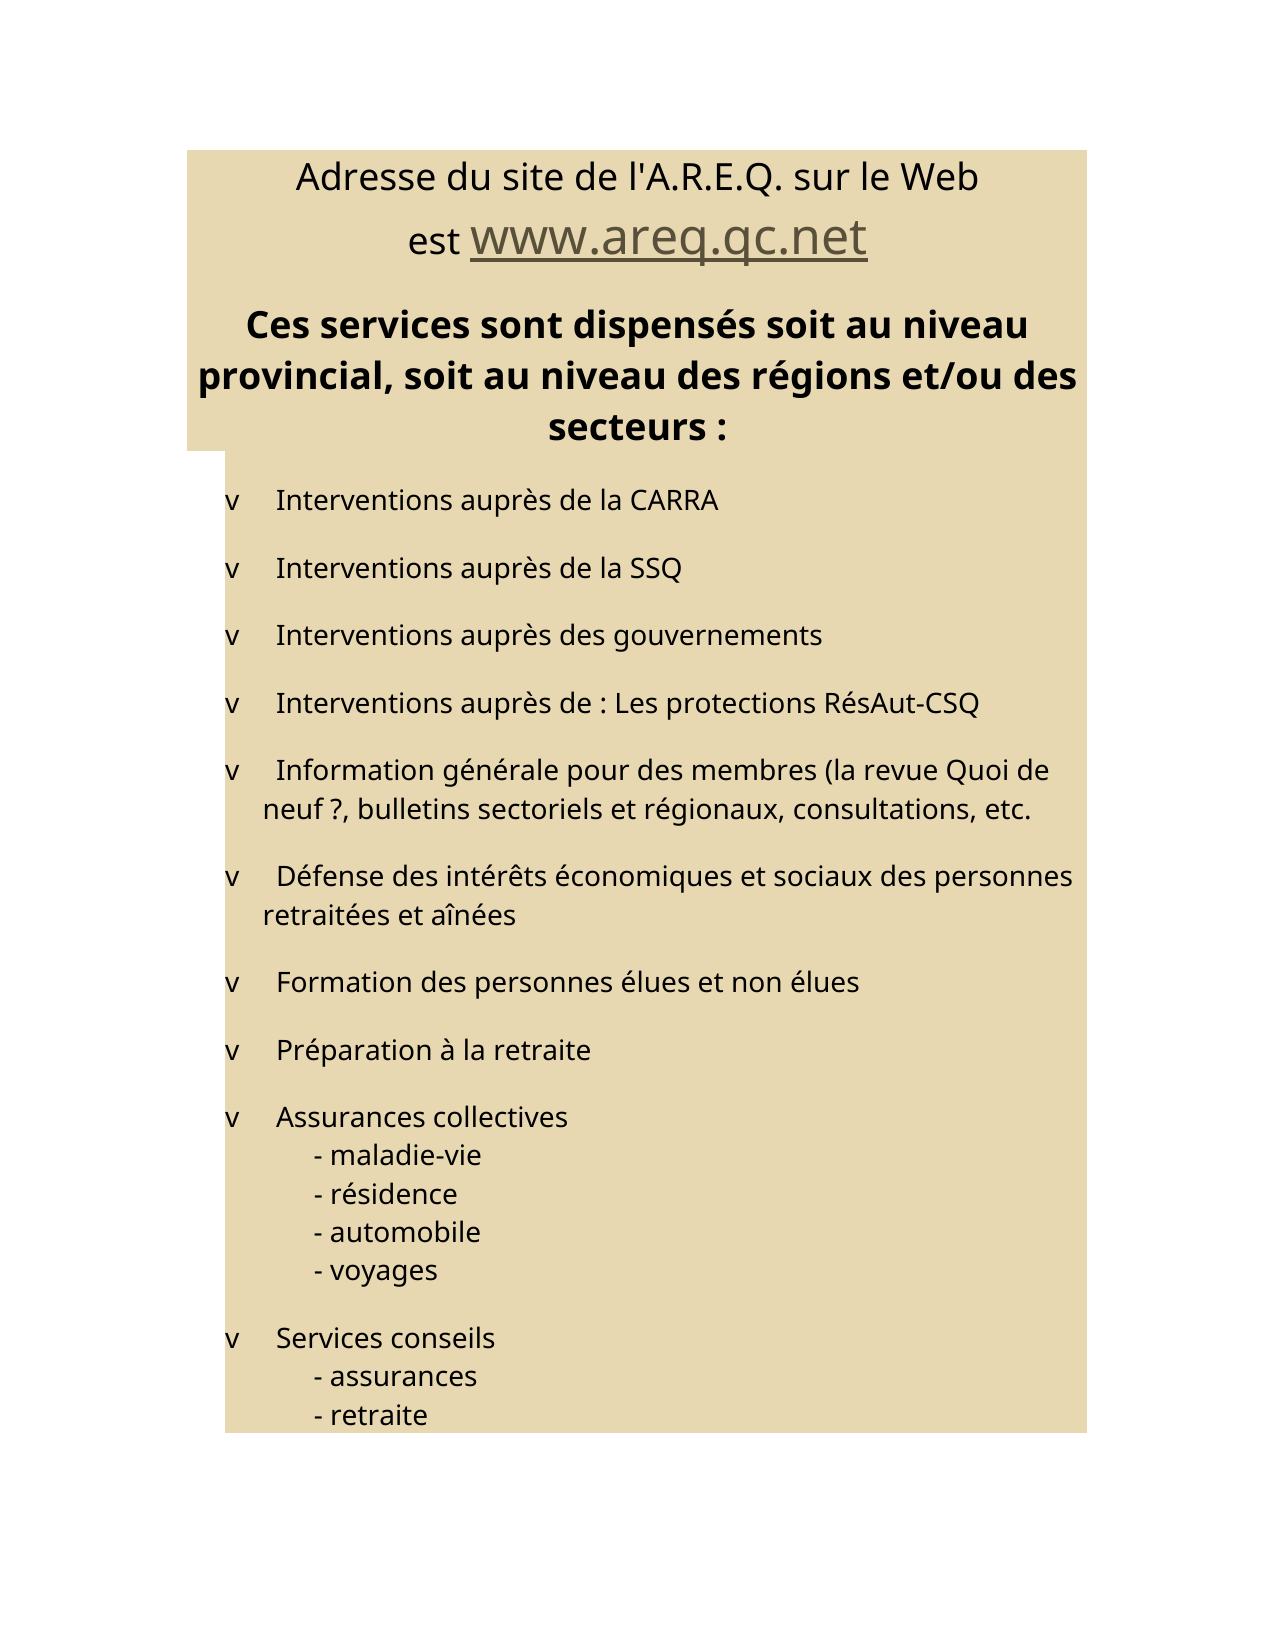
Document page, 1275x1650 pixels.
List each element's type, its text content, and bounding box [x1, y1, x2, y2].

text Ces services sont dispensés soit au niveau provincial, soit au niveau des régions et/ou des secteurs : [187, 298, 1087, 451]
text Adresse du site de l'A.R.E.Q. sur le Web est www.areq.qc.net [187, 150, 1087, 269]
text v Formation des personnes élues et non élues [225, 962, 1087, 1001]
text v Services conseils - assurances - retraite [225, 1318, 1087, 1433]
text v Assurances collectives - maladie-vie - résidence - automobile - voyages [225, 1097, 1087, 1289]
text v Défense des intérêts économiques et sociaux des personnes retraitées et aînées [225, 856, 1087, 933]
text v Interventions auprès de la SSQ [225, 548, 1087, 586]
text v Information générale pour des membres (la revue Quoi de neuf ?, bulletins sectoriels et régionaux, consultations, etc. [225, 751, 1087, 827]
text v Interventions auprès de la CARRA [225, 481, 1087, 519]
text v Interventions auprès des gouvernements [225, 616, 1087, 654]
text v Préparation à la retraite [225, 1030, 1087, 1068]
text v Interventions auprès de : Les protections RésAut-CSQ [225, 683, 1087, 721]
